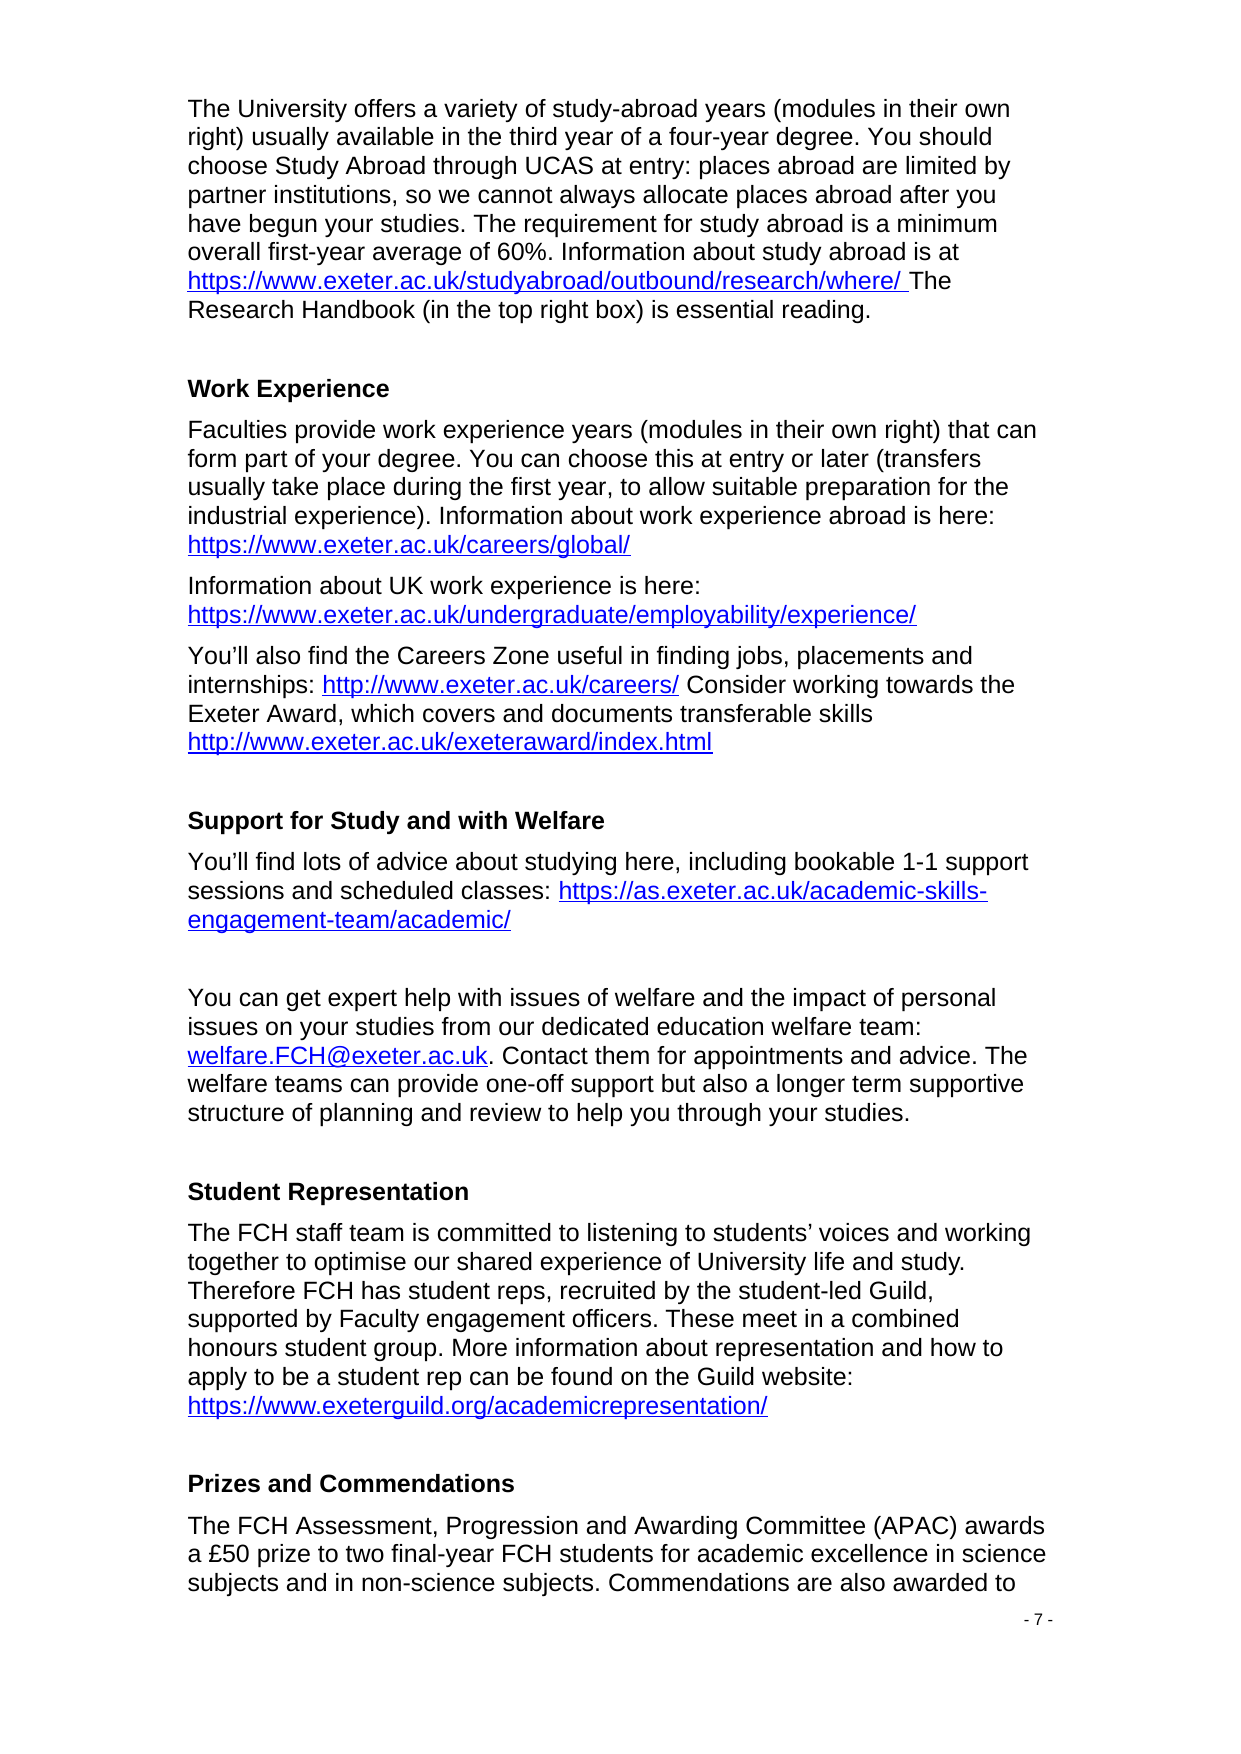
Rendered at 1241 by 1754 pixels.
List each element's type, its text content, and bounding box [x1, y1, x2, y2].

text The FCH staff team is committed to listening to students’ voices and working together to optimise our shared experience of University life and study. Therefore FCH has student reps, recruited by the student-led Guild, supported by Faculty engagement officers. These meet in a combined honours student group. More information about representation and how to apply to be a student rep can be found on the Guild website: https://www.exeterguild.org/academicrepresentation/ [187, 1218, 1053, 1419]
list Student Representation [187, 1177, 1053, 1206]
text You can get expert help with issues of welfare and the impact of personal issues on your studies from our dedicated education welfare team: welfare.FCH@exeter.ac.uk. Contact them for appointments and advice. The welfare teams can provide one-off support but also a longer term supportive structure of planning and review to help you through your studies. [187, 983, 1053, 1127]
list Prizes and Commendations [187, 1469, 1053, 1498]
text You’ll find lots of advice about studying here, including bookable 1-1 support sessions and scheduled classes: https://as.exeter.ac.uk/academic-skills-engagement-team/academic/ [187, 847, 1053, 934]
text Information about UK work experience is here: https://www.exeter.ac.uk/undergraduate/employability/experience/ [187, 571, 1053, 629]
text You’ll also find the Careers Zone useful in finding jobs, placements and internships: http://www.exeter.ac.uk/careers/ Consider working towards the Exeter Award, which covers and documents transferable skills http://www.exeter.ac.uk/exeteraward/index.html [187, 641, 1053, 756]
list Support for Study and with Welfare [187, 806, 1053, 835]
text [187, 1511, 1053, 1597]
text The University offers a variety of study-abroad years (modules in their own right) usually available in the third year of a four-year degree. You should choose Study Abroad through UCAS at entry: places abroad are limited by partner institutions, so we cannot always allocate places abroad after you have begun your studies. The requirement for study abroad is a minimum overall first-year average of 60%. Information about study abroad is at https://www.exeter.ac.uk/studyabroad/outbound/research/where/ The Research Handbook (in the top right box) is essential reading. [187, 94, 1053, 324]
text Faculties provide work experience years (modules in their own right) that can form part of your degree. You can choose this at entry or later (transfers usually take place during the first year, to allow suitable preparation for the industrial experience). Information about work experience abroad is here: https://www.exeter.ac.uk/careers/global/ [187, 415, 1053, 559]
list Work Experience [187, 374, 1053, 402]
